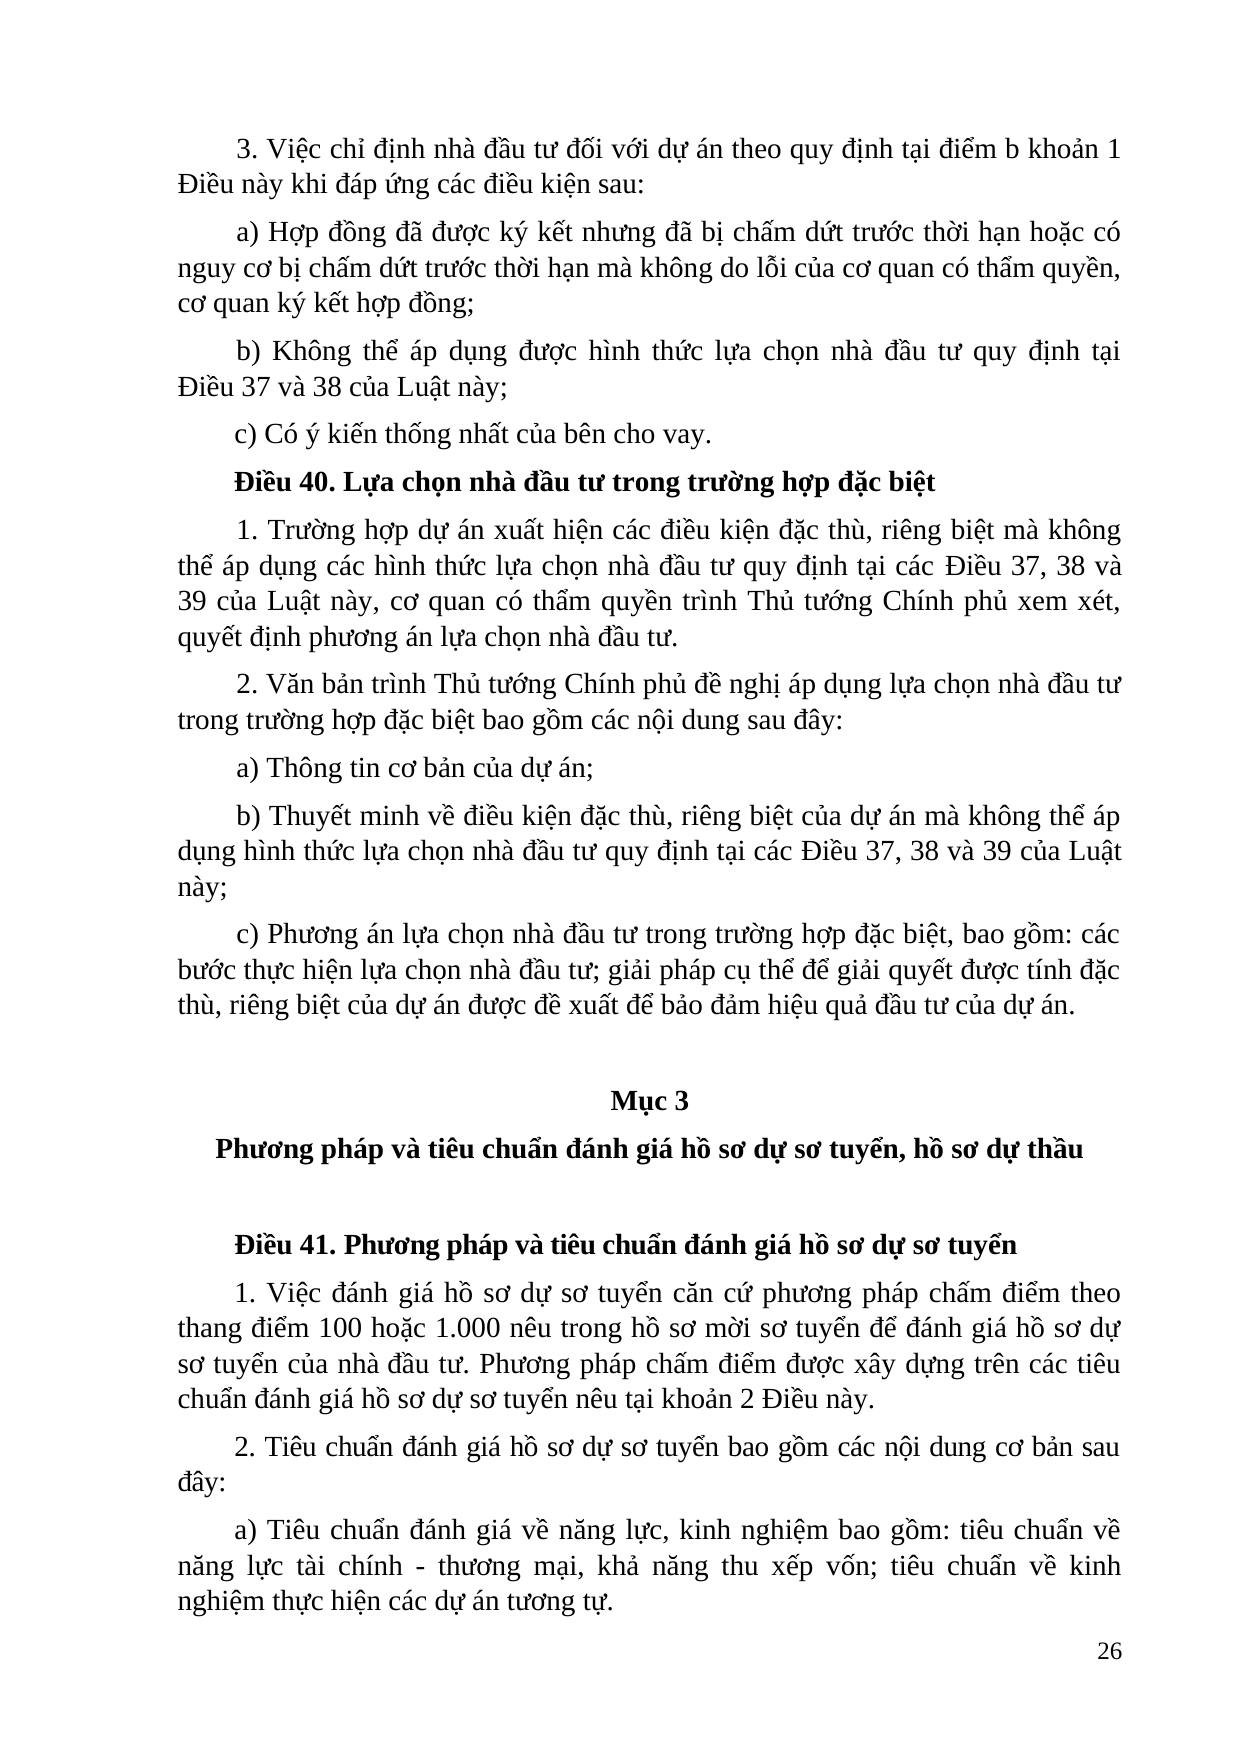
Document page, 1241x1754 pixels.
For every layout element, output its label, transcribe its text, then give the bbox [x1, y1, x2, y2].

text 1. Việc đánh giá hồ sơ dự sơ tuyển căn cứ phương pháp chấm điểm theo thang điểm 100 hoặc 1.000 nêu trong hồ sơ mời sơ tuyển để đánh giá hồ sơ dự sơ tuyển của nhà đầu tư. Phương pháp chấm điểm được xây dựng trên các tiêu chuẩn đánh giá hồ sơ dự sơ tuyển nêu tại khoản 2 Điều này. [177, 1274, 1122, 1416]
text a) Thông tin cơ bản của dự án; [177, 749, 1122, 784]
text Điều 40. Lựa chọn nhà đầu tư trong trường hợp đặc biệt [177, 463, 1122, 499]
text 2. Tiêu chuẩn đánh giá hồ sơ dự sơ tuyển bao gồm các nội dung cơ bản sau đây: [177, 1428, 1122, 1499]
text a) Tiêu chuẩn đánh giá về năng lực, kinh nghiệm bao gồm: tiêu chuẩn về năng lực tài chính - thương mại, khả năng thu xếp vốn; tiêu chuẩn về kinh nghiệm thực hiện các dự án tương tự. [177, 1511, 1122, 1618]
text 3. Việc chỉ định nhà đầu tư đối với dự án theo quy định tại điểm b khoản 1 Điều này khi đáp ứng các điều kiện sau: [177, 130, 1122, 201]
text b) Không thể áp dụng được hình thức lựa chọn nhà đầu tư quy định tại Điều 37 và 38 của Luật này; [177, 332, 1122, 403]
text Điều 41. Phương pháp và tiêu chuẩn đánh giá hồ sơ dự sơ tuyển [177, 1226, 1122, 1261]
text Mục 3 [177, 1082, 1122, 1118]
text 1. Trường hợp dự án xuất hiện các điều kiện đặc thù, riêng biệt mà không thể áp dụng các hình thức lựa chọn nhà đầu tư quy định tại các Điều 37, 38 và 39 của Luật này, cơ quan có thẩm quyền trình Thủ tướng Chính phủ xem xét, quyết định phương án lựa chọn nhà đầu tư. [177, 511, 1122, 653]
text b) Thuyết minh về điều kiện đặc thù, riêng biệt của dự án mà không thể áp dụng hình thức lựa chọn nhà đầu tư quy định tại các Điều 37, 38 và 39 của Luật này; [177, 797, 1122, 903]
text a) Hợp đồng đã được ký kết nhưng đã bị chấm dứt trước thời hạn hoặc có nguy cơ bị chấm dứt trước thời hạn mà không do lỗi của cơ quan có thẩm quyền, cơ quan ký kết hợp đồng; [177, 213, 1122, 320]
text c) Phương án lựa chọn nhà đầu tư trong trường hợp đặc biệt, bao gồm: các bước thực hiện lựa chọn nhà đầu tư; giải pháp cụ thể để giải quyết được tính đặc thù, riêng biệt của dự án được đề xuất để bảo đảm hiệu quả đầu tư của dự án. [177, 916, 1122, 1022]
text 2. Văn bản trình Thủ tướng Chính phủ đề nghị áp dụng lựa chọn nhà đầu tư trong trường hợp đặc biệt bao gồm các nội dung sau đây: [177, 666, 1122, 736]
text Phương pháp và tiêu chuẩn đánh giá hồ sơ dự sơ tuyển, hồ sơ dự thầu [177, 1130, 1122, 1166]
text c) Có ý kiến thống nhất của bên cho vay. [177, 416, 1122, 451]
